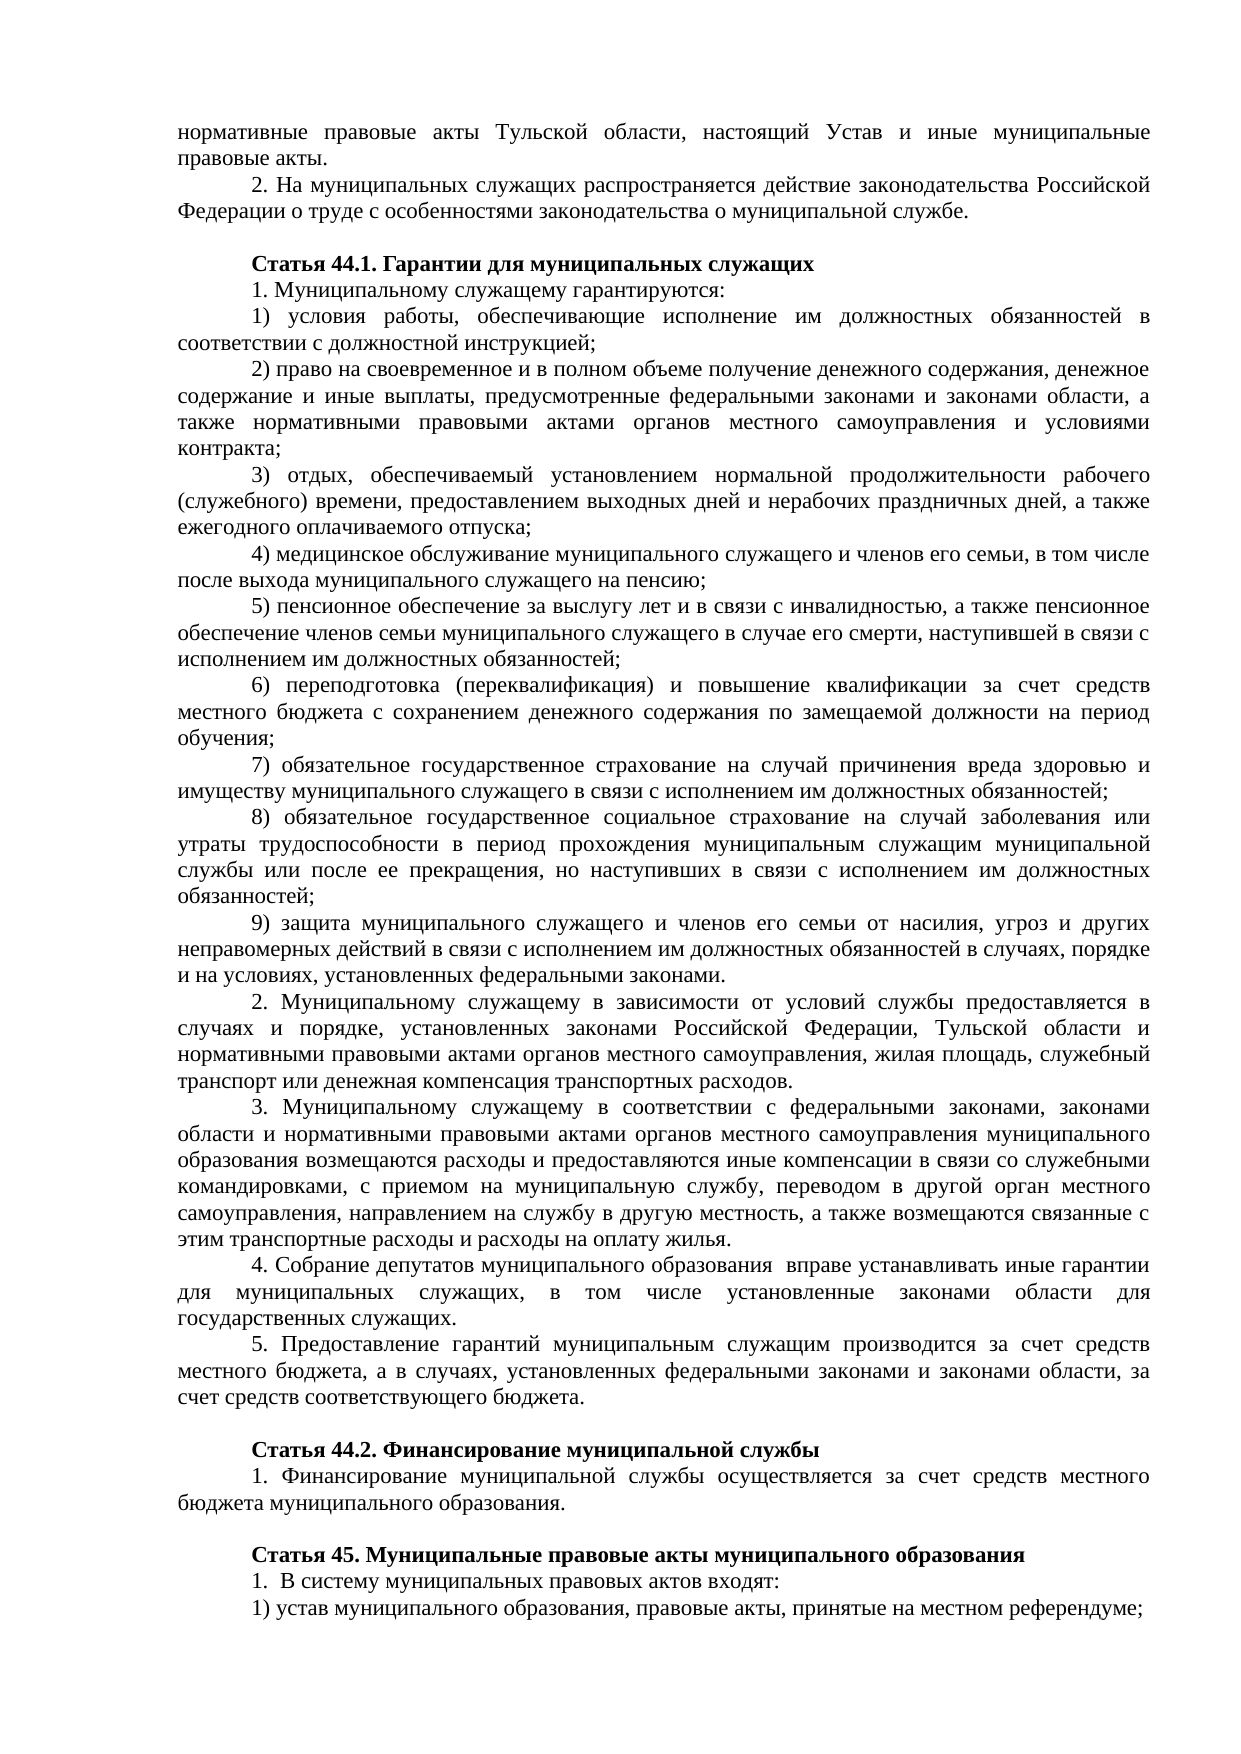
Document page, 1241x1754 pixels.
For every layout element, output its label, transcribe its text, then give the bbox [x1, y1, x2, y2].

text 1) условия работы, обеспечивающие исполнение им должностных обязанностей в соответствии с должностной инструкцией; [177, 303, 1152, 355]
text 6) переподготовка (переквалификация) и повышение квалификации за счет средств местного бюджета с сохранением денежного содержания по замещаемой должности на период обучения; [177, 672, 1152, 751]
text 4) медицинское обслуживание муниципального служащего и членов его семьи, в том числе после выхода муниципального служащего на пенсию; [177, 540, 1152, 592]
text 4. Собрание депутатов муниципального образования вправе устанавливать иные гарантии для муниципальных служащих, в том числе установленные законами области для государственных служащих. [177, 1251, 1152, 1330]
text 1. В систему муниципальных правовых актов входят: [177, 1568, 1152, 1594]
text 5) пенсионное обеспечение за выслугу лет и в связи с инвалидностью, а также пенсионное обеспечение членов семьи муниципального служащего в случае его смерти, наступившей в связи с исполнением им должностных обязанностей; [177, 592, 1152, 672]
text 9) защита муниципального служащего и членов его семьи от насилия, угроз и других неправомерных действий в связи с исполнением им должностных обязанностей в случаях, порядке и на условиях, установленных федеральными законами. [177, 909, 1152, 988]
text 8) обязательное государственное социальное страхование на случай заболевания или утраты трудоспособности в период прохождения муниципальным служащим муниципальной службы или после ее прекращения, но наступивших в связи с исполнением им должностных обязанностей; [177, 803, 1152, 909]
text 1. Муниципальному служащему гарантируются: [177, 276, 1152, 303]
text 2) право на своевременное и в полном объеме получение денежного содержания, денежное содержание и иные выплаты, предусмотренные федеральными законами и законами области, а также нормативными правовыми актами органов местного самоуправления и условиями контракта; [177, 355, 1152, 461]
text 1) устав муниципального образования, правовые акты, принятые на местном референдуме; [177, 1594, 1152, 1620]
text 3) отдых, обеспечиваемый установлением нормальной продолжительности рабочего (служебного) времени, предоставлением выходных дней и нерабочих праздничных дней, а также ежегодного оплачиваемого отпуска; [177, 461, 1152, 540]
text 2. На муниципальных служащих распространяется действие законодательства Российской Федерации о труде с особенностями законодательства о муниципальной службе. [177, 171, 1152, 223]
text 2. Муниципальному служащему в зависимости от условий службы предоставляется в случаях и порядке, установленных законами Российской Федерации, Тульской области и нормативными правовыми актами органов местного самоуправления, жилая площадь, служебный транспорт или денежная компенсация транспортных расходов. [177, 988, 1152, 1093]
text 1. Финансирование муниципальной службы осуществляется за счет средств местного бюджета муниципального образования. [177, 1462, 1152, 1515]
subtitle Статья 45. Муниципальные правовые акты муниципального образования [177, 1541, 1152, 1568]
text 3. Муниципальному служащему в соответствии с федеральными законами, законами области и нормативными правовыми актами органов местного самоуправления муниципального образования возмещаются расходы и предоставляются иные компенсации в связи со служебными командировками, с приемом на муниципальную службу, переводом в другой орган местного самоуправления, направлением на службу в другую местность, а также возмещаются связанные с этим транспортные расходы и расходы на оплату жилья. [177, 1093, 1152, 1251]
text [177, 118, 1152, 171]
subtitle Статья 44.1. Гарантии для муниципальных служащих [177, 250, 1152, 276]
text 7) обязательное государственное страхование на случай причинения вреда здоровью и имуществу муниципального служащего в связи с исполнением им должностных обязанностей; [177, 751, 1152, 803]
text 5. Предоставление гарантий муниципальным служащим производится за счет средств местного бюджета, а в случаях, установленных федеральными законами и законами области, за счет средств соответствующего бюджета. [177, 1330, 1152, 1409]
subtitle Статья 44.2. Финансирование муниципальной службы [177, 1436, 1152, 1462]
